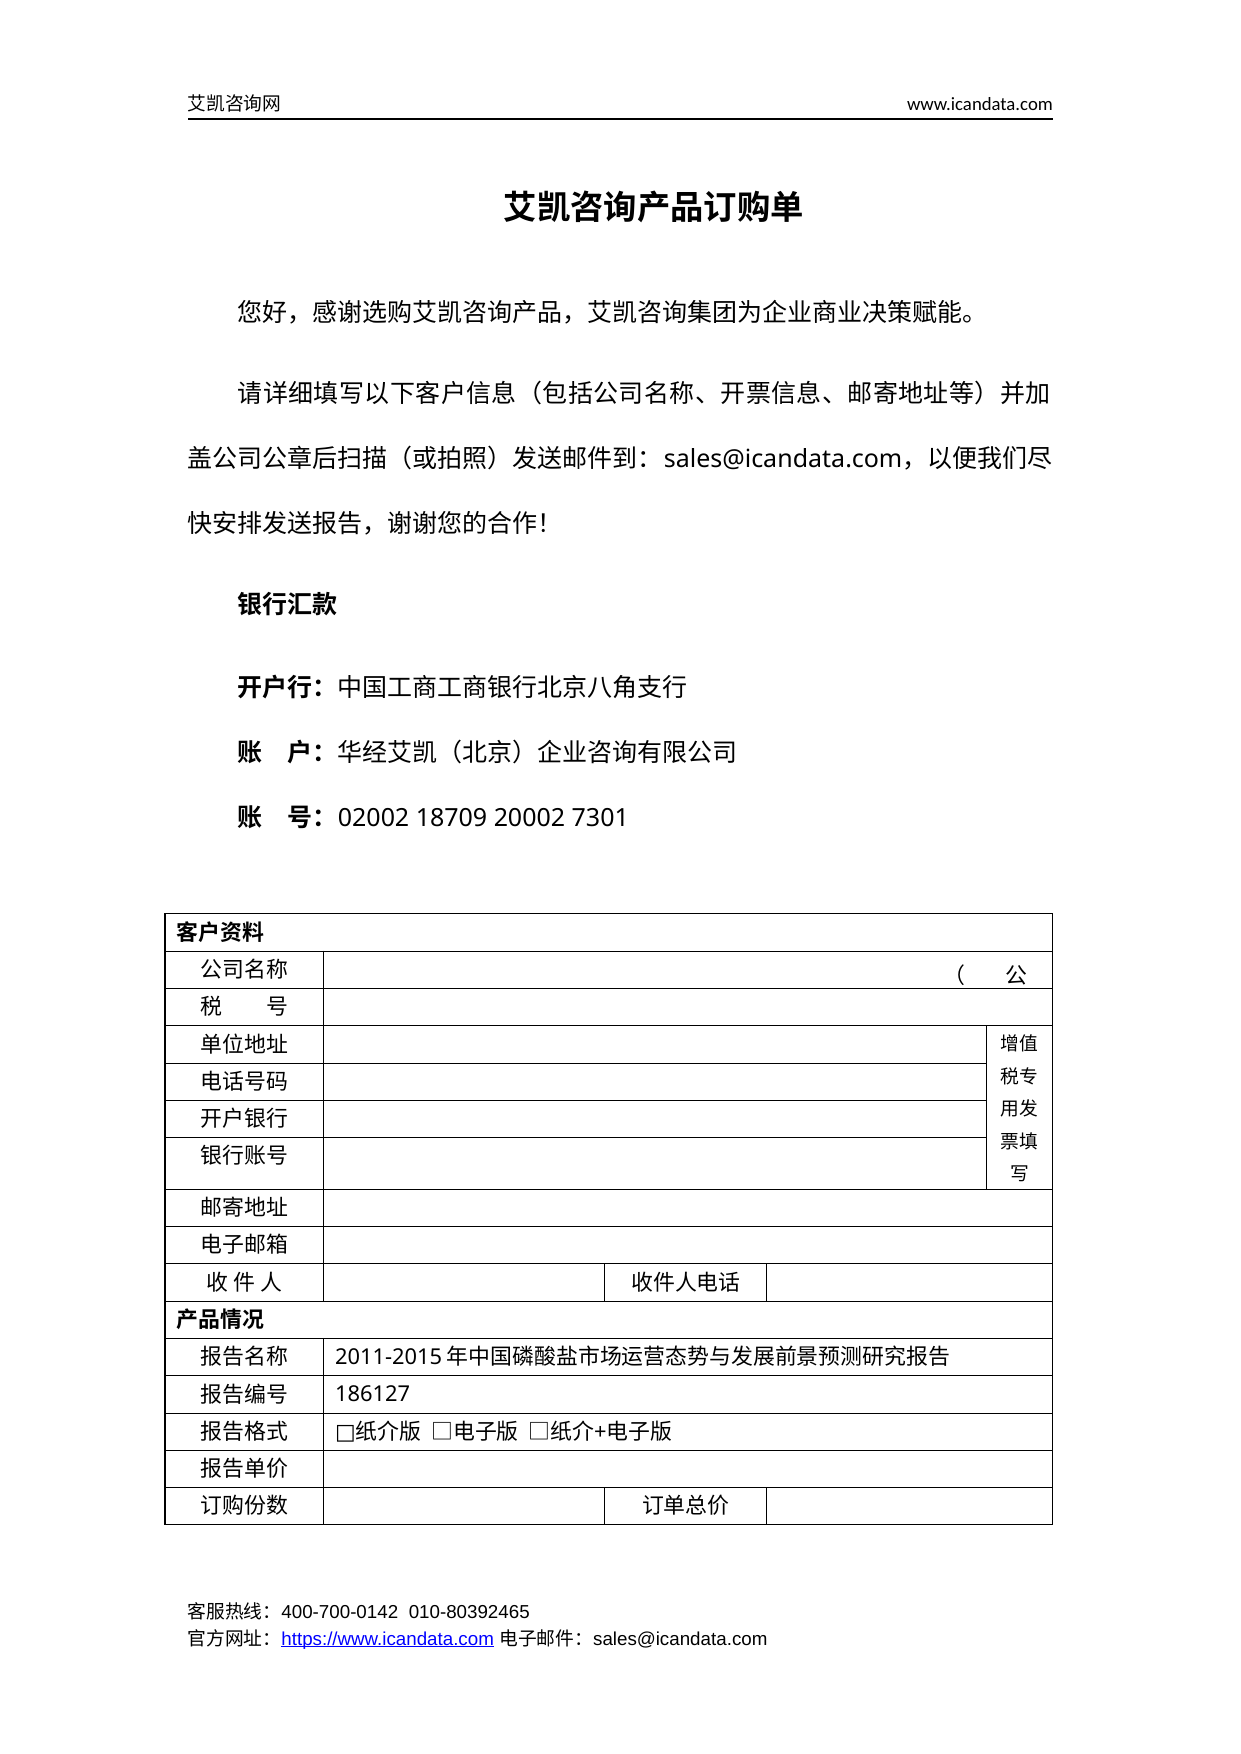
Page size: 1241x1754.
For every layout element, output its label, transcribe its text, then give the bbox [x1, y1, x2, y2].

table_cell 公司名称 [166, 952, 323, 988]
text 账 户：华经艾凯（北京）企业咨询有限公司 [187, 718, 1053, 783]
text 您好，感谢选购艾凯咨询产品，艾凯咨询集团为企业商业决策赋能。 [187, 278, 1053, 343]
text 艾凯咨询产品订购单 [187, 172, 1053, 237]
table_cell 订单总价 [605, 1488, 766, 1524]
table_cell [767, 1264, 1052, 1301]
table_cell [324, 1227, 1052, 1263]
table_cell 报告编号 [166, 1376, 323, 1412]
table_cell [324, 1264, 604, 1301]
table_cell 税 号 [166, 989, 323, 1025]
table_cell 电子邮箱 [166, 1227, 323, 1263]
table_cell □纸介版 □电子版 □纸介+电子版 [324, 1414, 1052, 1450]
table_cell [324, 1101, 986, 1137]
table_cell [324, 989, 1052, 1025]
table_cell 产品情况 [166, 1302, 1052, 1338]
table_cell [324, 1190, 1052, 1226]
text 请详细填写以下客户信息（包括公司名称、开票信息、邮寄地址等）并加盖公司公章后扫描（或拍照）发送邮件到：sales@icandata.com，以便我们尽快安排发送报告，谢谢您的合作！ [187, 359, 1053, 554]
table_cell [324, 952, 1052, 988]
text 账 号：02002 18709 20002 7301 [187, 783, 1053, 848]
table_cell 银行账号 [166, 1138, 323, 1189]
table_cell 单位地址 [166, 1026, 323, 1062]
table_cell [324, 1488, 604, 1524]
table_cell 2011-2015年中国磷酸盐市场运营态势与发展前景预测研究报告 [324, 1339, 1052, 1375]
table_cell [324, 1026, 986, 1062]
table_cell [324, 1064, 986, 1100]
text 银行汇款 [187, 570, 1053, 635]
text 开户行：中国工商工商银行北京八角支行 [187, 653, 1053, 718]
table_cell 收件人电话 [605, 1264, 766, 1301]
table_cell 增值税专用发票填写 [987, 1026, 1052, 1189]
table_header 客户资料 [166, 914, 1052, 951]
table_cell 邮寄地址 [166, 1190, 323, 1226]
table_cell 186127 [324, 1376, 1052, 1412]
table_cell 报告名称 [166, 1339, 323, 1375]
table_cell 开户银行 [166, 1101, 323, 1137]
table_cell 电话号码 [166, 1064, 323, 1100]
table_cell 报告单价 [166, 1451, 323, 1487]
table_cell 收 件 人 [166, 1264, 323, 1301]
table_cell [324, 1138, 986, 1189]
table_cell 报告格式 [166, 1414, 323, 1450]
table_cell [767, 1488, 1052, 1524]
table_cell [324, 1451, 1052, 1487]
table_cell 订购份数 [166, 1488, 323, 1524]
